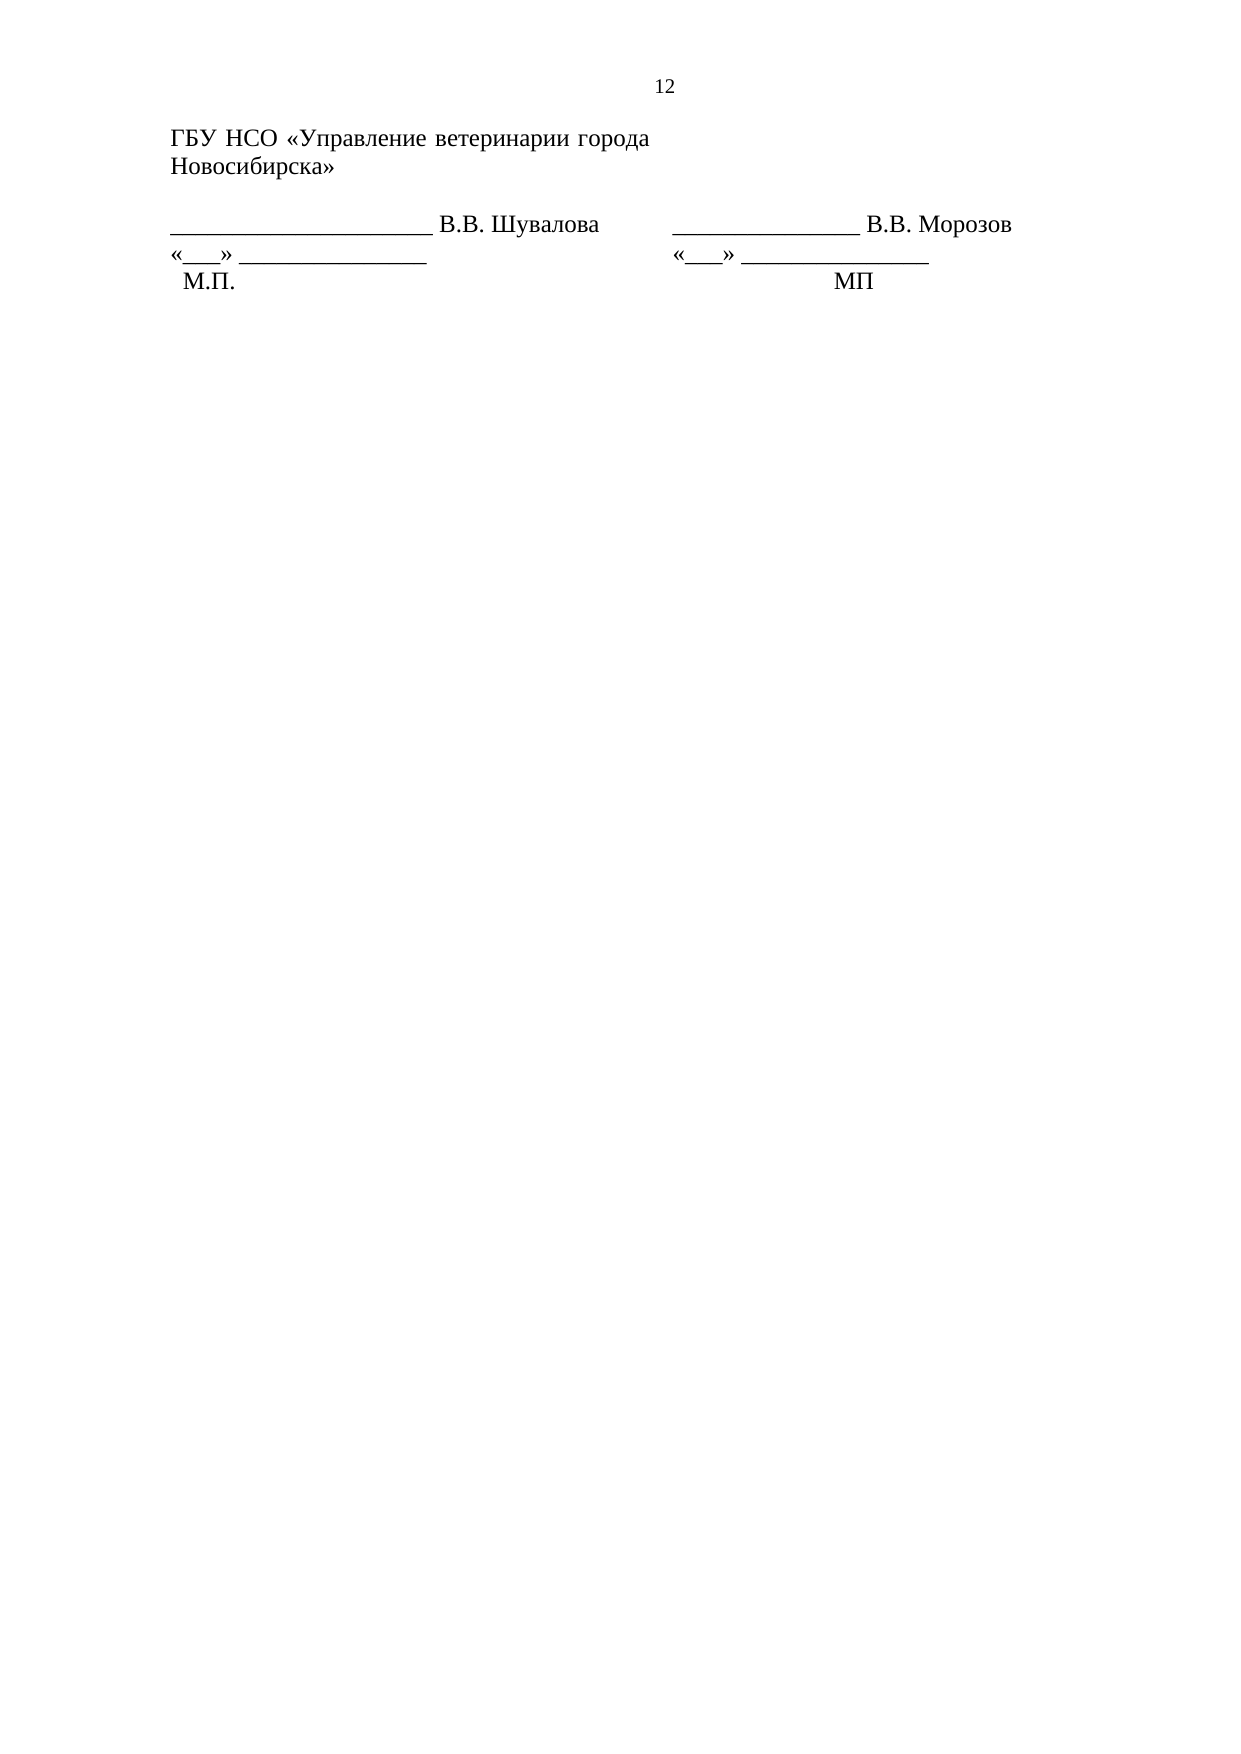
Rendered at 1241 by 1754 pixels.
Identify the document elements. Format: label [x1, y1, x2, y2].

table_cell [661, 123, 1133, 295]
table_cell [159, 123, 661, 295]
